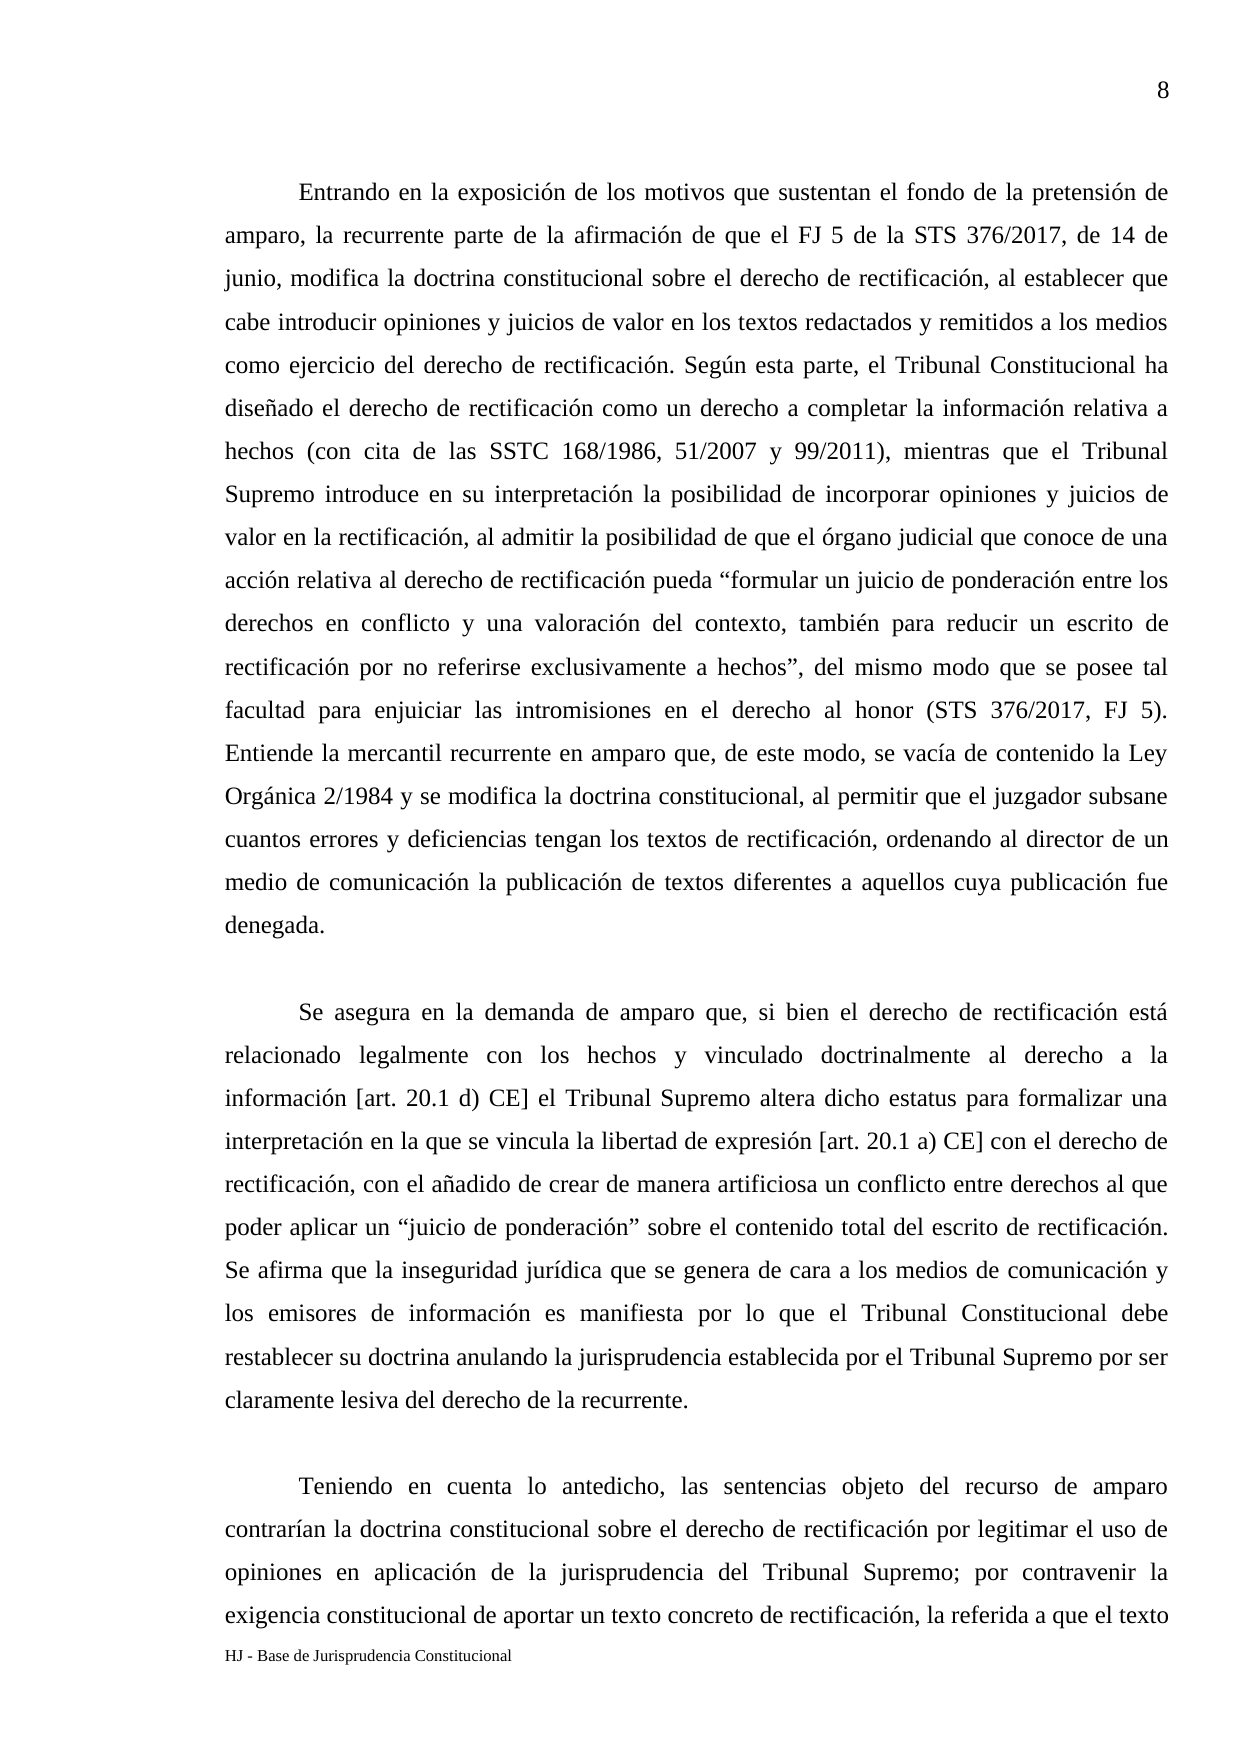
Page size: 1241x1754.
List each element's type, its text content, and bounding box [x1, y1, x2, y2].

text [224, 1471, 1169, 1629]
text Entrando en la exposición de los motivos que sustentan el fondo de la pretensión de amparo, la recurrente parte de la afirmación de que el FJ 5 de la STS 376/2017, de 14 de junio, modifica la doctrina constitucional sobre el derecho de rectificación, al establecer que cabe introducir opiniones y juicios de valor en los textos redactados y remitidos a los medios como ejercicio del derecho de rectificación. Según esta parte, el Tribunal Constitucional ha diseñado el derecho de rectificación como un derecho a completar la información relativa a hechos (con cita de las SSTC 168/1986, 51/2007 y 99/2011), mientras que el Tribunal Supremo introduce en su interpretación la posibilidad de incorporar opiniones y juicios de valor en la rectificación, al admitir la posibilidad de que el órgano judicial que conoce de una acción relativa al derecho de rectificación pueda “formular un juicio de ponderación entre los derechos en conflicto y una valoración del contexto, también para reducir un escrito de rectificación por no referirse exclusivamente a hechos”, del mismo modo que se posee tal facultad para enjuiciar las intromisiones en el derecho al honor (STS 376/2017, FJ 5). Entiende la mercantil recurrente en amparo que, de este modo, se vacía de contenido la Ley Orgánica 2/1984 y se modifica la doctrina constitucional, al permitir que el juzgador subsane cuantos errores y deficiencias tengan los textos de rectificación, ordenando al director de un medio de comunicación la publicación de textos diferentes a aquellos cuya publicación fue denegada. [224, 177, 1169, 939]
text Se asegura en la demanda de amparo que, si bien el derecho de rectificación está relacionado legalmente con los hechos y vinculado doctrinalmente al derecho a la información [art. 20.1 d) CE] el Tribunal Supremo altera dicho estatus para formalizar una interpretación en la que se vincula la libertad de expresión [art. 20.1 a) CE] con el derecho de rectificación, con el añadido de crear de manera artificiosa un conflicto entre derechos al que poder aplicar un “juicio de ponderación” sobre el contenido total del escrito de rectificación. Se afirma que la inseguridad jurídica que se genera de cara a los medios de comunicación y los emisores de información es manifiesta por lo que el Tribunal Constitucional debe restablecer su doctrina anulando la jurisprudencia establecida por el Tribunal Supremo por ser claramente lesiva del derecho de la recurrente. [224, 997, 1169, 1413]
